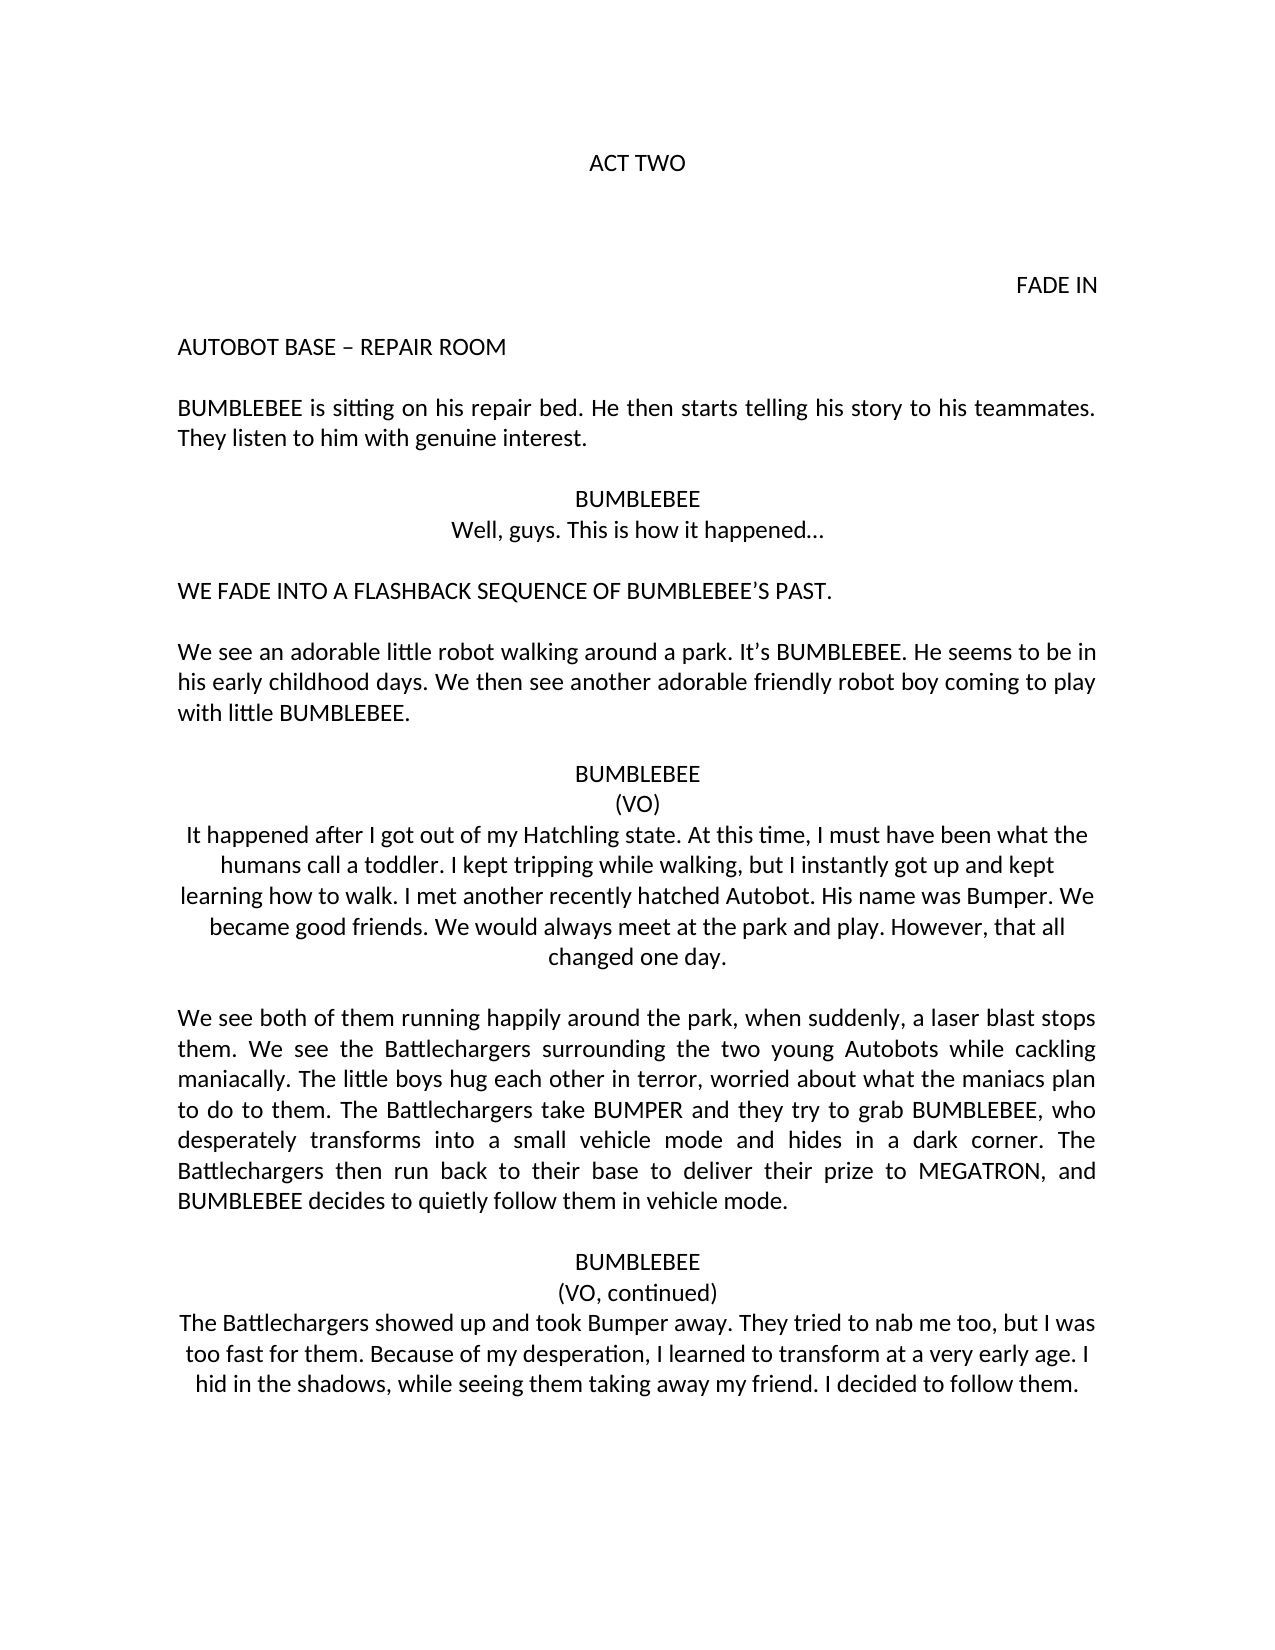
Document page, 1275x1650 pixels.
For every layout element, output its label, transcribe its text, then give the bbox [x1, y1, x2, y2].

text We see an adorable little robot walking around a park. It’s BUMBLEBEE. He seems to be in his early childhood days. We then see another adorable friendly robot boy coming to play with little BUMBLEBEE. [177, 636, 1098, 727]
text It happened after I got out of my Hatchling state. At this time, I must have been what the humans call a toddler. I kept tripping while walking, but I instantly got up and kept learning how to walk. I met another recently hatched Autobot. His name was Bumper. We became good friends. We would always meet at the park and play. However, that all changed one day. [177, 819, 1098, 972]
text FADE IN [177, 270, 1098, 300]
text BUMBLEBEE [177, 758, 1098, 788]
text WE FADE INTO A FLASHBACK SEQUENCE OF BUMBLEBEE’S PAST. [177, 575, 1098, 605]
text (VO) [177, 788, 1098, 819]
text BUMBLEBEE [177, 1246, 1098, 1277]
text ACT TWO [177, 148, 1098, 178]
text The Battlechargers showed up and took Bumper away. They tried to nab me too, but I was too fast for them. Because of my desperation, I learned to transform at a very early age. I hid in the shadows, while seeing them taking away my friend. I decided to follow them. [177, 1307, 1098, 1399]
text AUTOBOT BASE – REPAIR ROOM [177, 331, 1098, 361]
text Well, guys. This is how it happened… [177, 514, 1098, 544]
text (VO, continued) [177, 1277, 1098, 1307]
text BUMBLEBEE [177, 483, 1098, 514]
text BUMBLEBEE is sitting on his repair bed. He then starts telling his story to his teammates. They listen to him with genuine interest. [177, 392, 1098, 453]
text We see both of them running happily around the park, when suddenly, a laser blast stops them. We see the Battlechargers surrounding the two young Autobots while cackling maniacally. The little boys hug each other in terror, worried about what the maniacs plan to do to them. The Battlechargers take BUMPER and they try to grab BUMBLEBEE, who desperately transforms into a small vehicle mode and hides in a dark corner. The Battlechargers then run back to their base to deliver their prize to MEGATRON, and BUMBLEBEE decides to quietly follow them in vehicle mode. [177, 1002, 1098, 1216]
